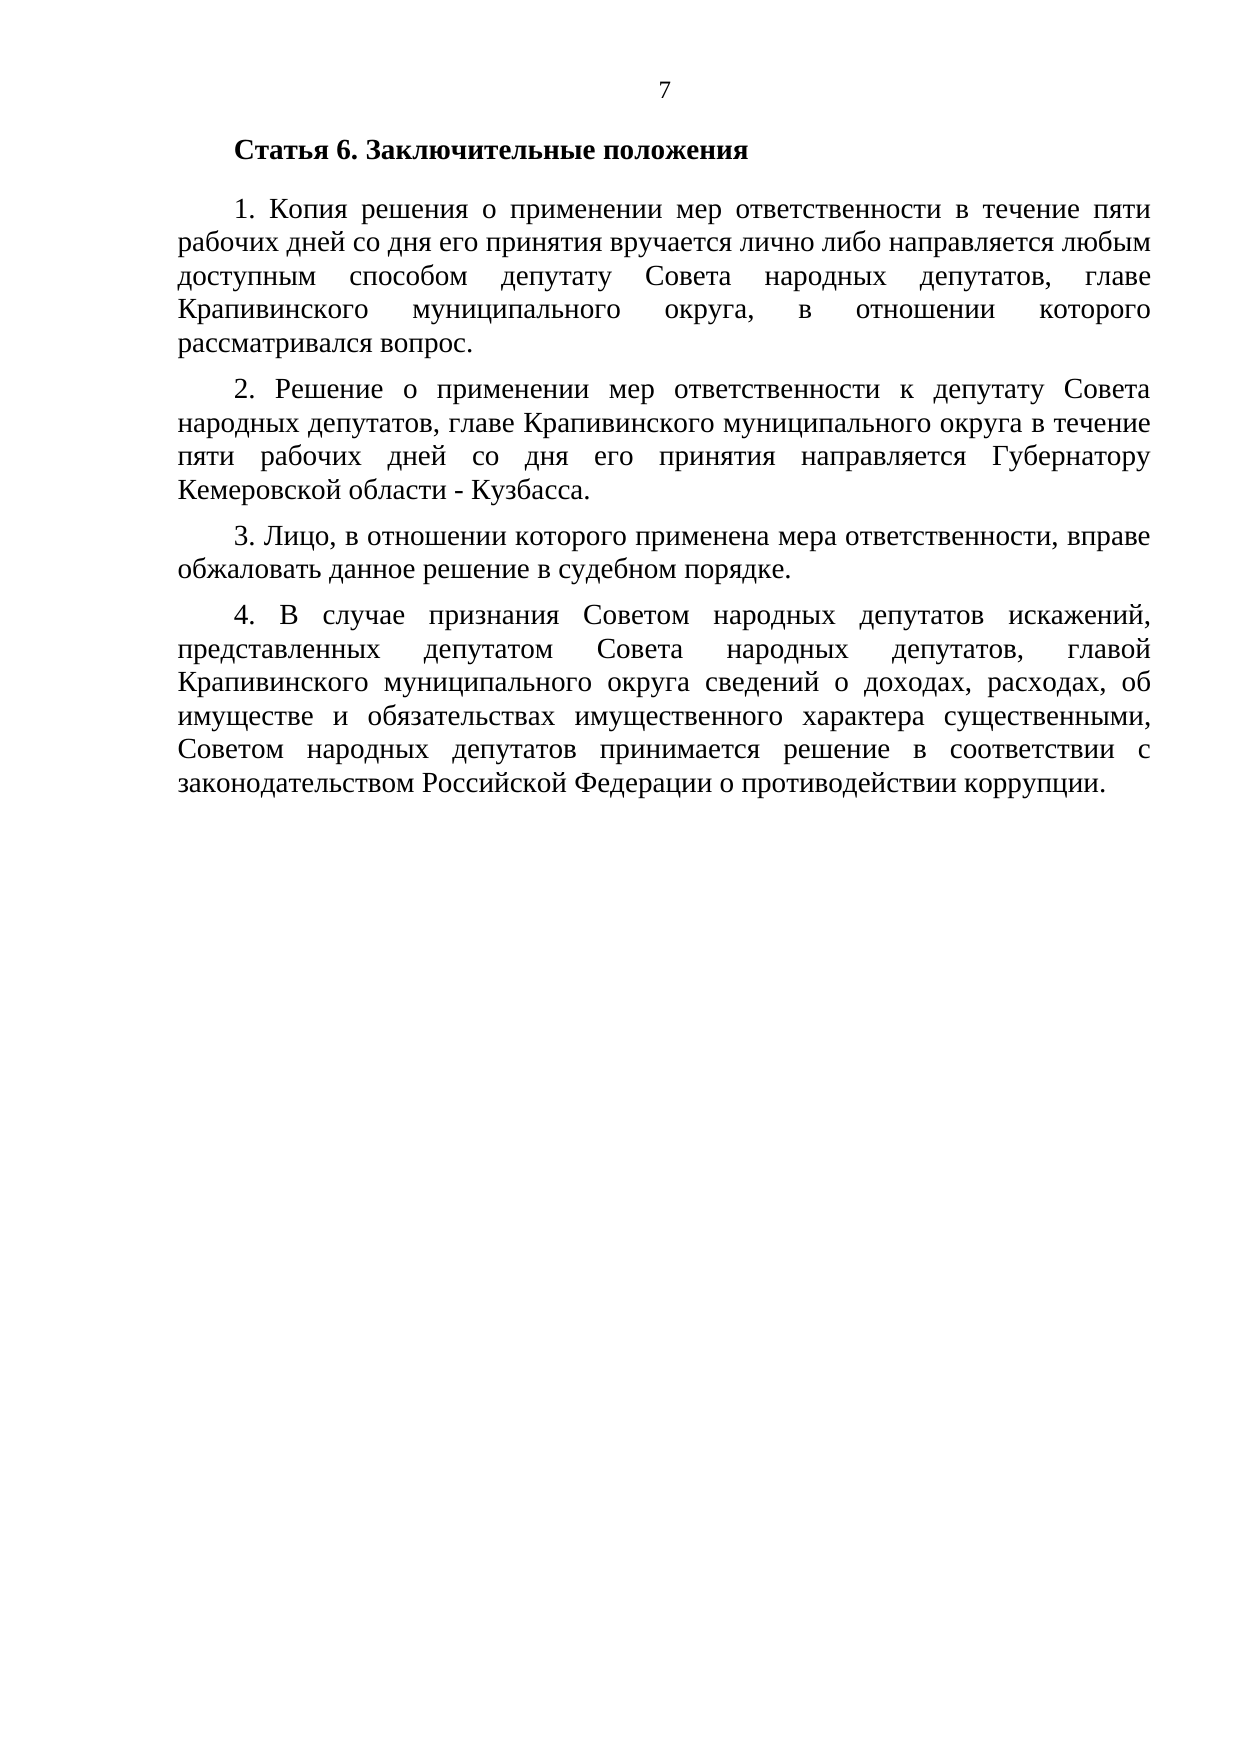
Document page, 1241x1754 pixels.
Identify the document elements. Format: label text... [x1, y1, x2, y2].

title Статья 6. Заключительные положения [177, 132, 1152, 166]
text 1. Копия решения о применении мер ответственности в течение пяти рабочих дней со дня его принятия вручается лично либо направляется любым доступным способом депутату Совета народных депутатов, главе Крапивинского муниципального округа, в отношении которого рассматривался вопрос. [177, 191, 1152, 359]
text 3. Лицо, в отношении которого применена мера ответственности, вправе обжаловать данное решение в судебном порядке. [177, 518, 1152, 585]
text 4. В случае признания Советом народных депутатов искажений, представленных депутатом Совета народных депутатов, главой Крапивинского муниципального округа сведений о доходах, расходах, об имуществе и обязательствах имущественного характера существенными, Советом народных депутатов принимается решение в соответствии с законодательством Российской Федерации о противодействии коррупции. [177, 597, 1152, 799]
text 2. Решение о применении мер ответственности к депутату Совета народных депутатов, главе Крапивинского муниципального округа в течение пяти рабочих дней со дня его принятия направляется Губернатору Кемеровской области - Кузбасса. [177, 371, 1152, 505]
